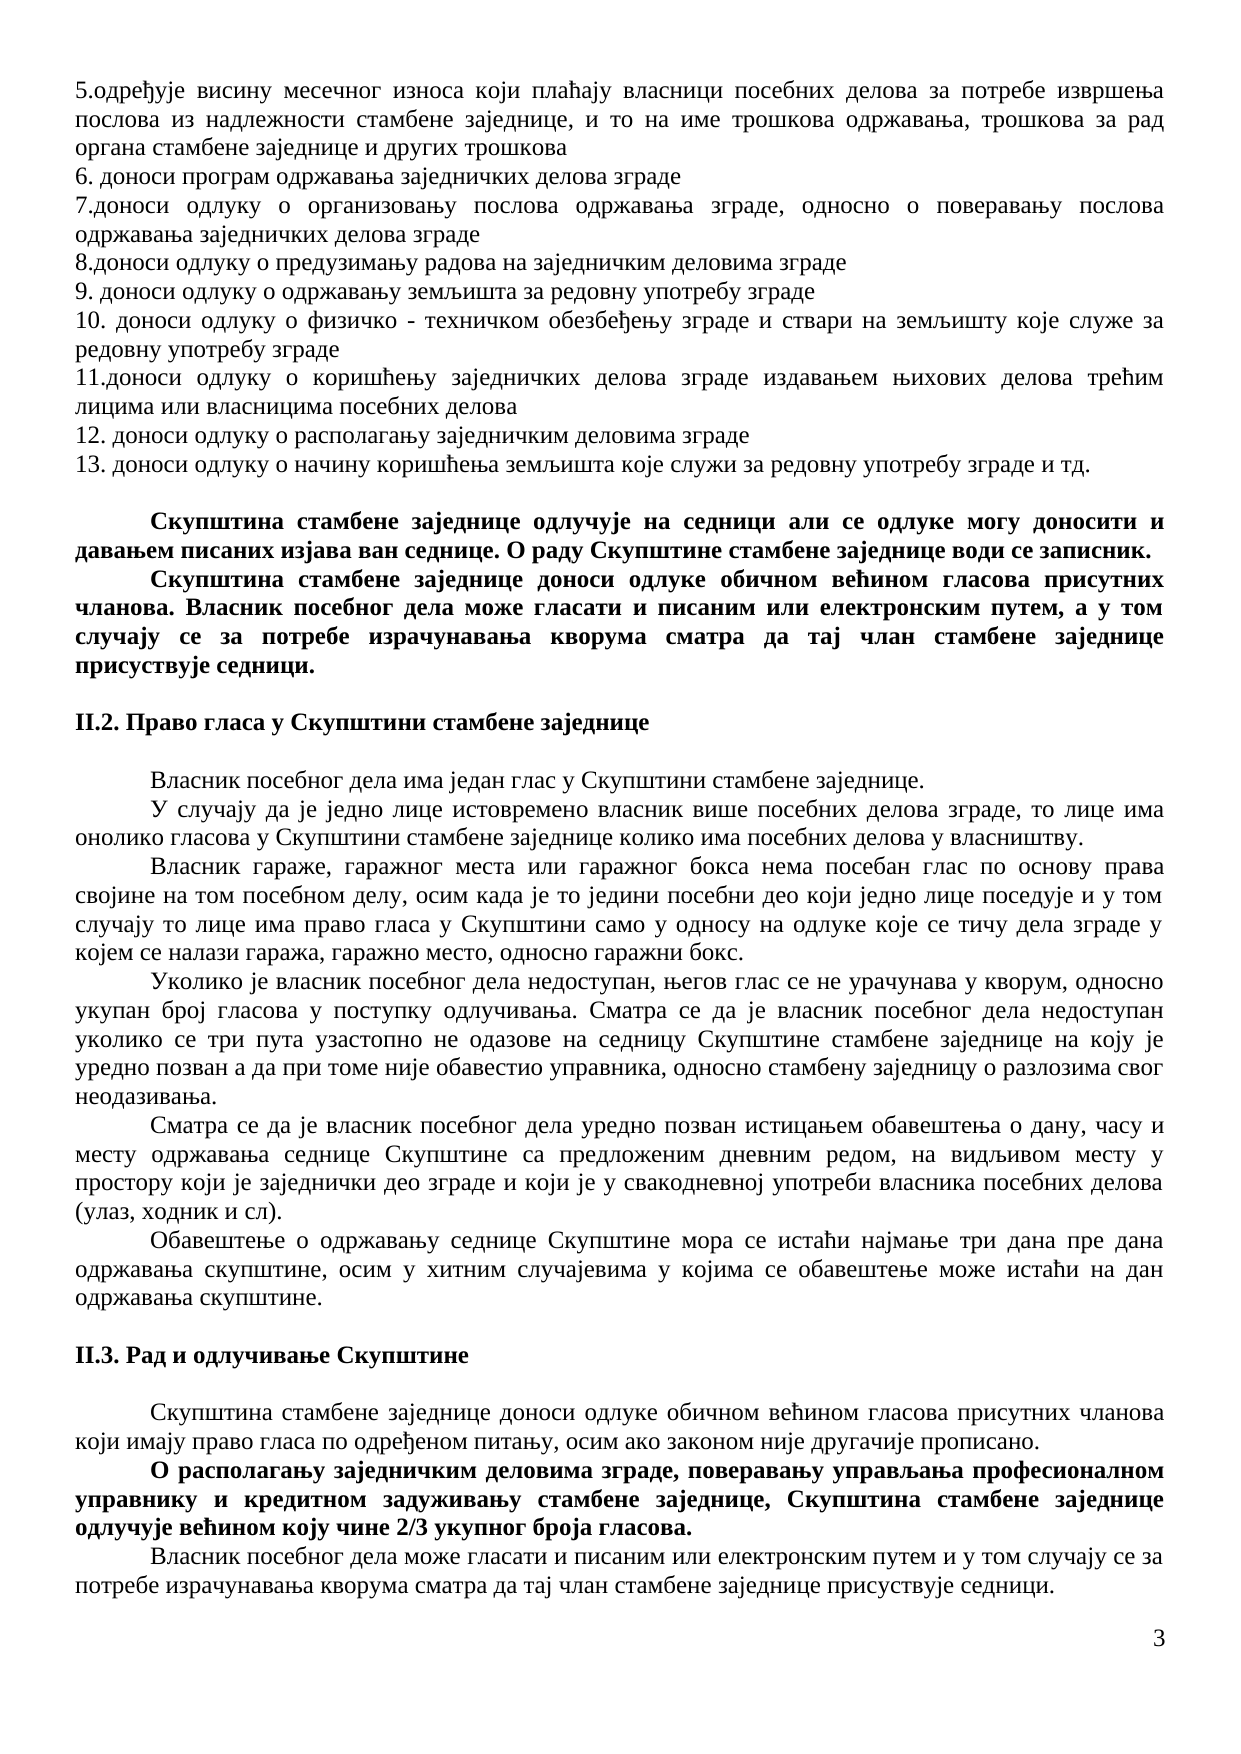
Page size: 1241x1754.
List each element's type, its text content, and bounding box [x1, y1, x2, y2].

text Скупштина стамбене заједнице одлучује на седници али се одлуке могу доносити и давањем писаних изјава ван седнице. О раду Скупштине стамбене заједнице води се записник. [75, 506, 1165, 564]
text 8.доноси одлуку о предузимању радова на заједничким деловима зграде [75, 247, 1165, 276]
text 11.доноси одлуку о коришћењу заједничких делова зграде издавањем њихових делова трећим лицима или власницима посебних делова [75, 362, 1165, 420]
text Скупштина стамбене заједнице доноси одлуке обичном већином гласова присутних чланова који имају право гласа по одређеном питању, осим ако законом није другачије прописано. [75, 1397, 1165, 1455]
text Сматра се да је власник посебног дела уредно позван истицањем обавештења о дану, часу и месту одржавања седнице Скупштине са предложеним дневним редом, на видљивом месту у простору који је заједнички део зграде и који је у свакодневној употреби власника посебних делова (улаз, ходник и сл). [75, 1110, 1165, 1225]
text 6. доноси програм одржавања заједничких делова зграде [75, 161, 1165, 190]
text 12. доноси одлуку о располагању заједничким деловима зграде [75, 420, 1165, 449]
text Власник гараже, гаражног места или гаражног бокса нема посебан глас по основу права својине на том посебном делу, осим када је то једини посебни део који једно лице поседује и у том случају то лице има право гласа у Скупштини само у односу на одлуке које се тичу дела зграде у којем се налази гаража, гаражно место, односно гаражни бокс. [75, 851, 1165, 966]
text У случају да је једно лице истовремено власник више посебних делова зграде, то лице има онолико гласова у Скупштини стамбене заједнице колико има посебних делова у власништву. [75, 794, 1165, 851]
text II.3. Рад и одлучивање Скупштине [75, 1340, 1165, 1369]
text II.2. Право гласа у Скупштини стамбене заједнице [75, 707, 1165, 736]
text О располагању заједничким деловима зграде, поверавању управљања професионалном управнику и кредитном задуживању стамбене заједнице, Скупштина стамбене заједнице одлучује већином коју чине 2/3 укупног броја гласова. [75, 1455, 1165, 1541]
text Скупштина стамбене заједнице доноси одлуке обичном већином гласова присутних чланова. Власник посебног дела може гласати и писаним или електронским путем, а у том случају се за потребе израчунавања кворума сматра да тај члан стамбене заједнице присуствује седници. [75, 564, 1165, 679]
text Обавештење о одржавању седнице Скупштине мора се истаћи најмање три дана пре дана одржавања скупштине, осим у хитним случајевима у којима се обавештење може истаћи на дан одржавања скупштине. [75, 1225, 1165, 1311]
text 10. доноси одлуку о физичко - техничком обезбеђењу зграде и ствари на земљишту које служе за редовну употребу зграде [75, 305, 1165, 362]
text 13. доноси одлуку о начину коришћења земљишта које служи за редовну употребу зграде и тд. [75, 449, 1165, 477]
text Уколико је власник посебног дела недоступан, његов глас се не урачунава у кворум, односно укупан број гласова у поступку одлучивања. Сматра се да је власник посебног дела недоступан уколико се три пута узастопно не одазове на седницу Скупштине стамбене заједнице на коју је уредно позван а да при томе није обавестио управника, односно стамбену заједницу о разлозима свог неодазивања. [75, 966, 1165, 1110]
text 5.одређује висину месечног износа који плаћају власници посебних делова за потребе извршења послова из надлежности стамбене заједнице, и то на име трошкова одржавања, трошкова за рад органа стамбене заједнице и других трошкова [75, 75, 1165, 161]
text Власник посебног дела може гласати и писаним или електронским путем и у том случају се за потребе израчунавања кворума сматра да тај члан стамбене заједнице присуствује седници. [75, 1541, 1165, 1599]
text 7.доноси одлуку о организовању послова одржавања зграде, односно о поверавању послова одржавања заједничких делова зграде [75, 190, 1165, 247]
text Власник посебног дела има један глас у Скупштини стамбене заједнице. [75, 765, 1165, 794]
text 9. доноси одлуку о одржавању земљишта за редовну употребу зграде [75, 276, 1165, 305]
